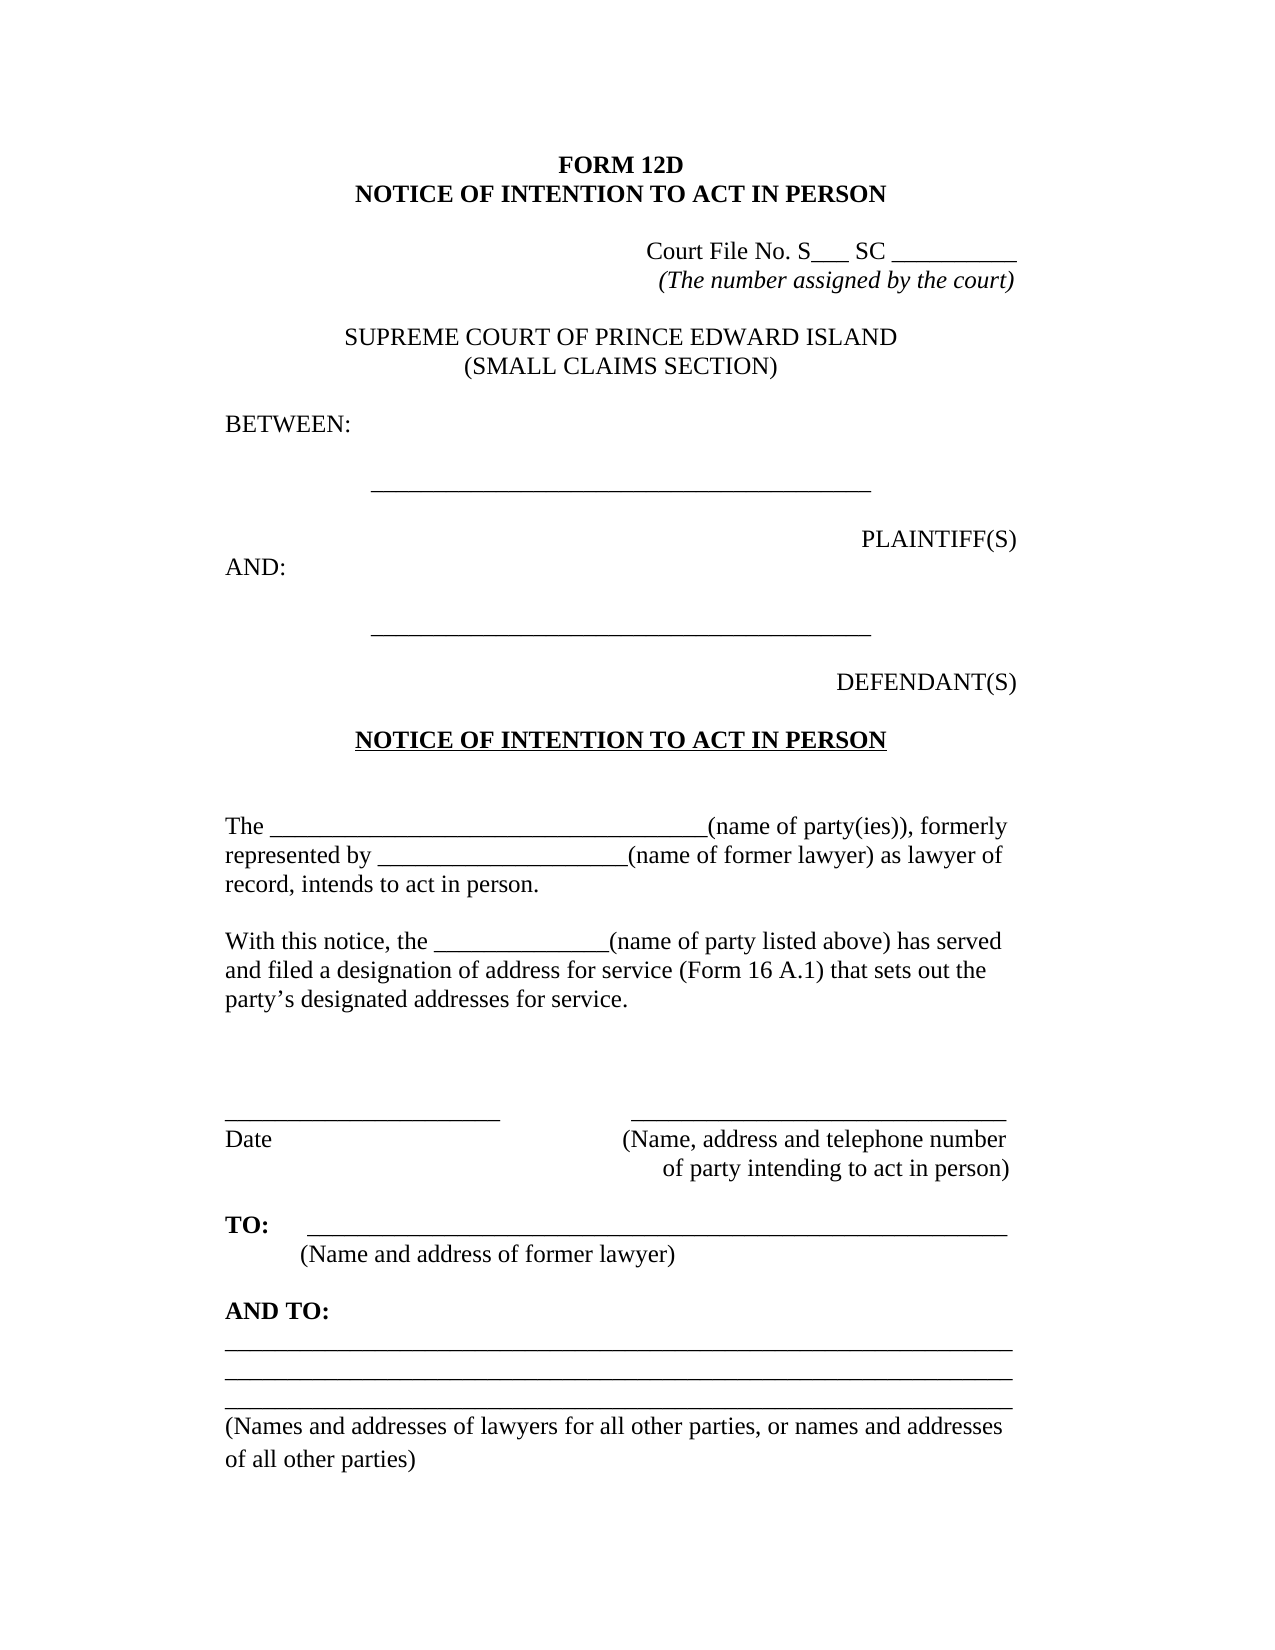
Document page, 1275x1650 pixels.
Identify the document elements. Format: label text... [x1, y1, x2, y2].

text BETWEEN: [225, 409, 1017, 437]
text AND TO: _______________________________________________________________ [225, 1296, 1017, 1354]
text Date (Name, address and telephone number [225, 1124, 1017, 1153]
text The ___________________________________(name of party(ies)), formerly represented by ____________________(name of former lawyer) as lawyer of record, intends to act in person. [225, 811, 1017, 897]
text DEFENDANT(S) [225, 667, 1017, 696]
text ________________________________________ [225, 466, 1017, 495]
text TO: ________________________________________________________ [225, 1210, 1017, 1239]
text of party intending to act in person) [225, 1153, 1017, 1181]
text With this notice, the ______________(name of party listed above) has served and filed a designation of address for service (Form 16 A.1) that sets out the party’s designated addresses for service. [225, 926, 1017, 1012]
text (SMALL CLAIMS SECTION) [225, 351, 1017, 380]
text FORM 12D [225, 150, 1017, 179]
text ______________________________________________________________________________________________________________________________ [225, 1354, 1017, 1411]
text ______________________ ______________________________ [225, 1095, 1017, 1124]
text Court File No. S___ SC __________ (The number assigned by the court) [225, 236, 1017, 294]
text NOTICE OF INTENTION TO ACT IN PERSON [225, 725, 1017, 754]
text PLAINTIFF(S) [225, 524, 1017, 552]
text NOTICE OF INTENTION TO ACT IN PERSON [225, 179, 1017, 207]
text AND: [225, 552, 1017, 581]
text (Names and addresses of lawyers for all other parties, or names and addresses of all other parties) [225, 1411, 1017, 1473]
text ________________________________________ [225, 610, 1017, 639]
text (Name and address of former lawyer) [225, 1239, 1017, 1268]
text SUPREME COURT OF PRINCE EDWARD ISLAND [225, 322, 1017, 351]
